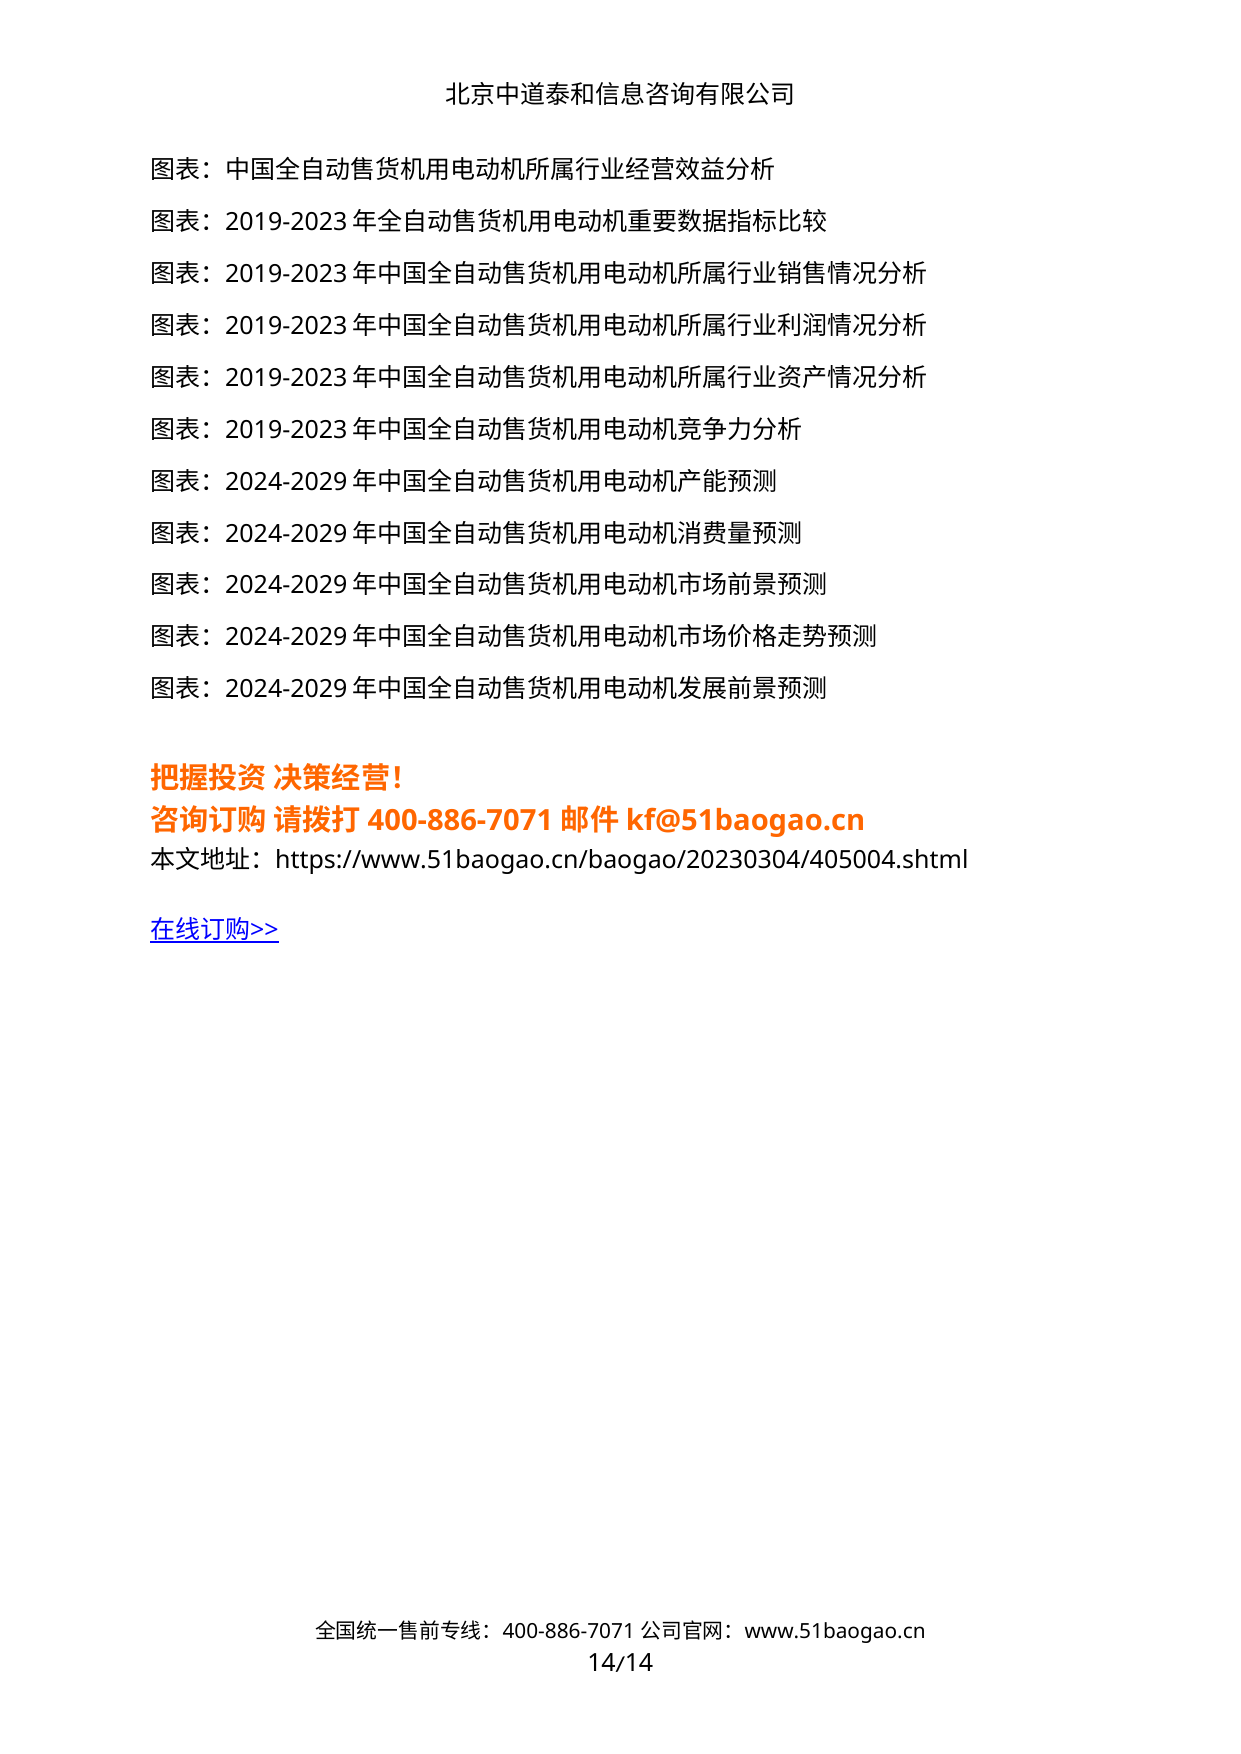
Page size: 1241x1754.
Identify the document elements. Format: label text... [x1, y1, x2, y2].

text 图表：2024-2029年中国全自动售货机用电动机发展前景预测 [150, 669, 1090, 705]
text 图表：中国全自动售货机用电动机所属行业经营效益分析 [150, 150, 1090, 186]
text 图表：2019-2023年中国全自动售货机用电动机竞争力分析 [150, 409, 1090, 446]
text 把握投资 决策经营！咨询订购 请拨打 400-886-7071 邮件 kf@51baogao.cn本文地址：https://www.51baogao.cn/baogao/20230304/405004.shtml [150, 721, 1090, 876]
text 图表：2024-2029年中国全自动售货机用电动机市场前景预测 [150, 565, 1090, 601]
text 图表：2024-2029年中国全自动售货机用电动机消费量预测 [150, 513, 1090, 549]
text 图表：2019-2023年中国全自动售货机用电动机所属行业利润情况分析 [150, 306, 1090, 342]
text 图表：2019-2023年中国全自动售货机用电动机所属行业资产情况分析 [150, 357, 1090, 394]
text 图表：2019-2023年全自动售货机用电动机重要数据指标比较 [150, 202, 1090, 238]
text 在线订购>> [150, 876, 1090, 946]
text 图表：2024-2029年中国全自动售货机用电动机产能预测 [150, 461, 1090, 497]
text 图表：2019-2023年中国全自动售货机用电动机所属行业销售情况分析 [150, 254, 1090, 290]
text 图表：2024-2029年中国全自动售货机用电动机市场价格走势预测 [150, 617, 1090, 653]
